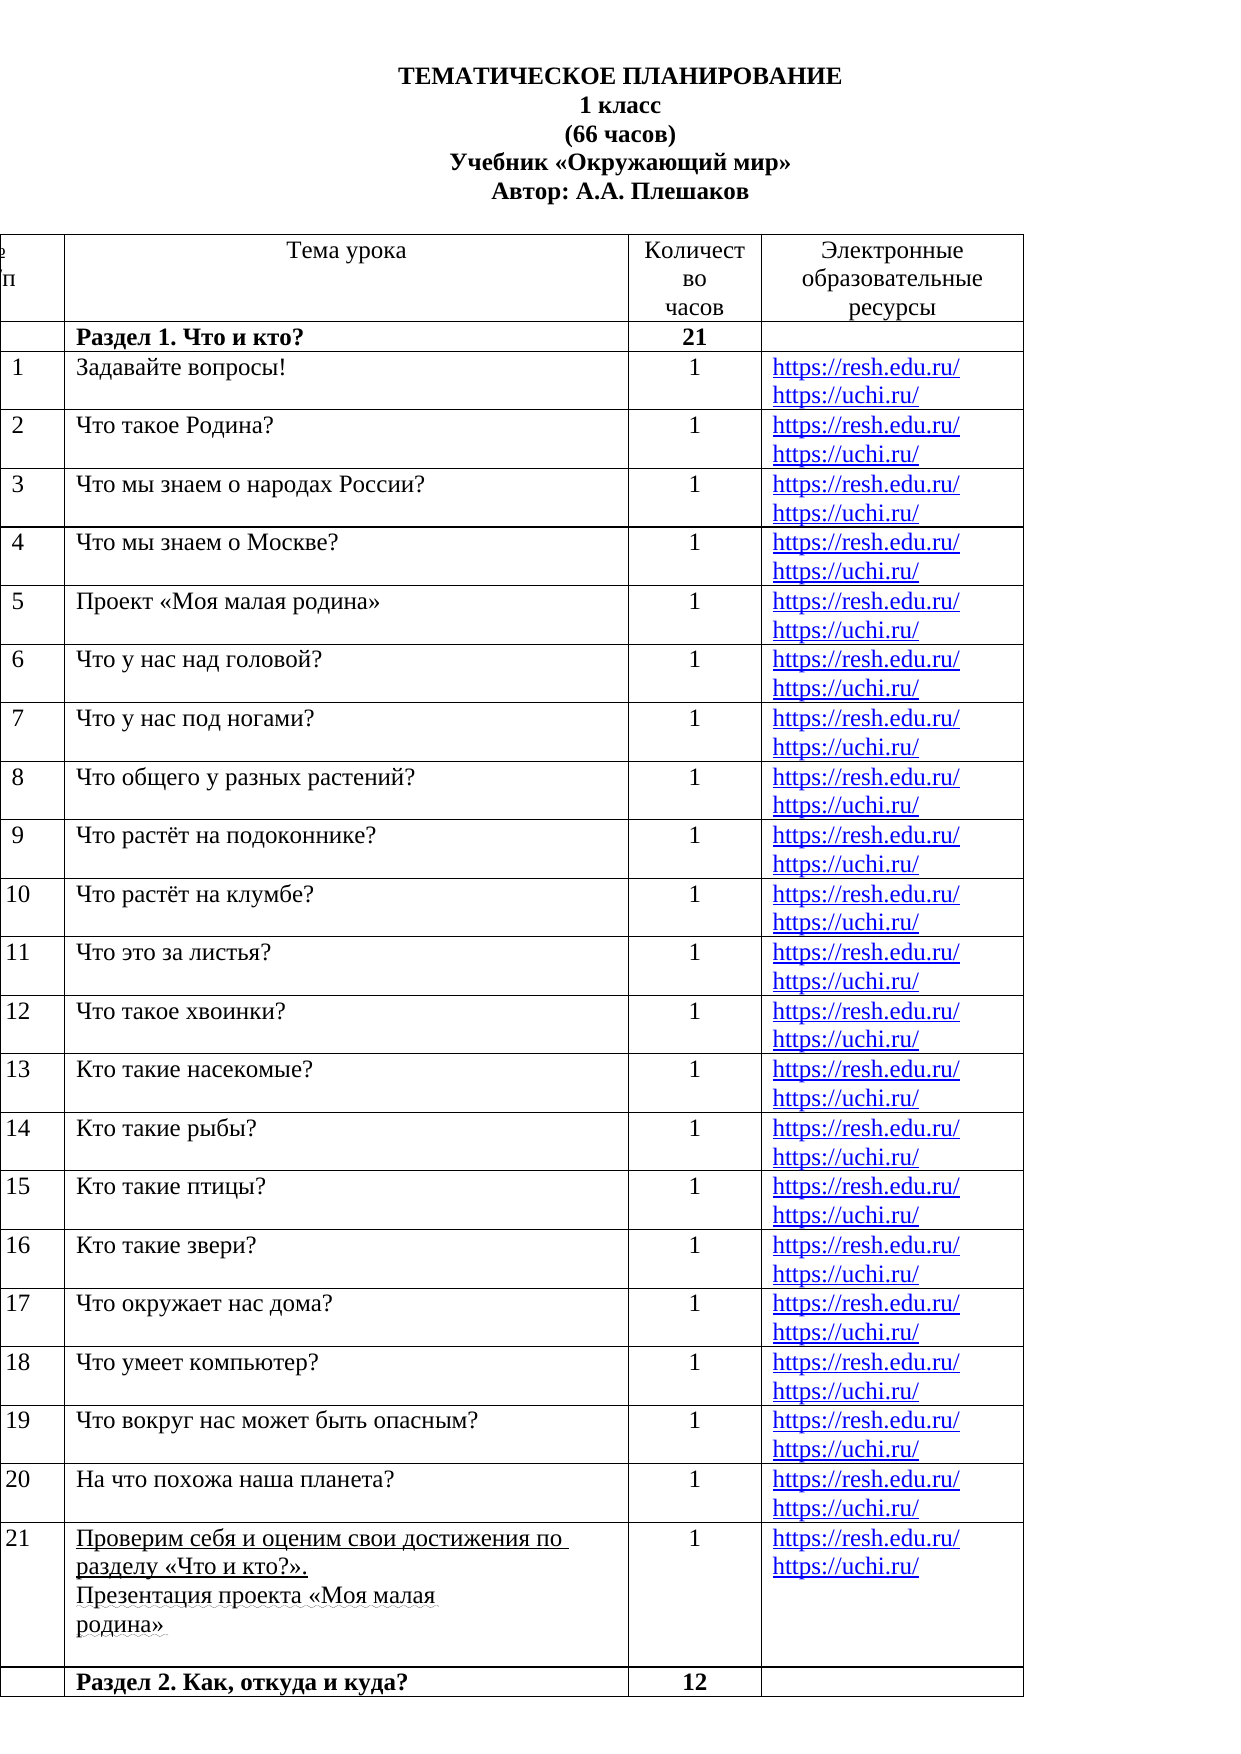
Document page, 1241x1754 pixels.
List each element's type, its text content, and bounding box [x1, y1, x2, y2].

table_cell Что у нас над головой? [65, 645, 628, 702]
table_cell Задавайте вопросы! [65, 352, 628, 409]
table_cell 14 [1, 1113, 64, 1170]
table_cell Кто такие птицы? [65, 1171, 628, 1229]
text (66 часов) [37, 119, 1203, 147]
table_cell Что общего у разных растений? [65, 762, 628, 819]
table_cell https://resh.edu.ru/ https://uchi.ru/ [762, 1289, 1023, 1346]
table_cell Раздел 2. Как, откуда и куда? [65, 1668, 628, 1696]
table_cell 16 [1, 1230, 64, 1287]
table_cell 1 [629, 937, 761, 995]
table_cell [762, 1523, 1023, 1666]
table_cell https://resh.edu.ru/ https://uchi.ru/ [762, 937, 1023, 995]
table_cell 1 [629, 1289, 761, 1346]
table_cell 3 [1, 469, 64, 526]
table_cell 1 [629, 1523, 761, 1666]
table_cell 1 [1, 352, 64, 409]
table_cell Что растёт на подоконнике? [65, 820, 628, 878]
table_cell Что умеет компьютер? [65, 1347, 628, 1404]
table_cell https://resh.edu.ru/ https://uchi.ru/ [762, 645, 1023, 702]
table_cell 1 [629, 879, 761, 936]
table_cell Проверим себя и оценим свои достижения по разделу «Что и кто?». Презентация проекта «Моя малая родина» [65, 1523, 628, 1666]
table_cell Что окружает нас дома? [65, 1289, 628, 1346]
table_cell 4 [1, 528, 64, 585]
table_cell 8 [1, 762, 64, 819]
table_header Электронные образовательные ресурсы [762, 235, 1023, 321]
table_cell Что такое хвоинки? [65, 996, 628, 1053]
table_cell https://resh.edu.ru/ https://uchi.ru/ [762, 820, 1023, 878]
table_cell 1 [629, 820, 761, 878]
table_cell https://resh.edu.ru/ https://uchi.ru/ [762, 1347, 1023, 1404]
table_cell https://resh.edu.ru/ https://uchi.ru/ [762, 1113, 1023, 1170]
table_cell 2 [1, 410, 64, 468]
table_header Тема урока [65, 235, 628, 321]
table_cell https://resh.edu.ru/ https://uchi.ru/ [762, 586, 1023, 643]
table_cell 6 [1, 645, 64, 702]
text ТЕМАТИЧЕСКОЕ ПЛАНИРОВАНИЕ [37, 61, 1203, 90]
table_cell 15 [1, 1171, 64, 1229]
table_cell Раздел 1. Что и кто? [65, 322, 628, 351]
table_cell 1 [629, 996, 761, 1053]
table_cell 12 [629, 1668, 761, 1696]
table_cell https://resh.edu.ru/ https://uchi.ru/ [762, 762, 1023, 819]
table_cell Что такое Родина? [65, 410, 628, 468]
table_cell 1 [629, 469, 761, 526]
table_cell Что мы знаем о Москве? [65, 528, 628, 585]
table_cell Кто такие звери? [65, 1230, 628, 1287]
table_cell 1 [629, 703, 761, 761]
table_cell 17 [1, 1289, 64, 1346]
table_cell https://resh.edu.ru/ https://uchi.ru/ [762, 1230, 1023, 1287]
table_cell [1, 1668, 64, 1696]
table_cell 19 [1, 1406, 64, 1463]
table_cell Что вокруг нас может быть опасным? [65, 1406, 628, 1463]
table_cell 11 [1, 937, 64, 995]
table_cell 13 [1, 1054, 64, 1112]
table_cell 1 [629, 352, 761, 409]
table_cell https://resh.edu.ru/ https://uchi.ru/ [762, 410, 1023, 468]
table_cell Кто такие насекомые? [65, 1054, 628, 1112]
table_cell 1 [629, 762, 761, 819]
table_cell https://resh.edu.ru/ https://uchi.ru/ [762, 1406, 1023, 1463]
text Автор: А.А. Плешаков [37, 176, 1203, 205]
table_cell [762, 322, 1023, 351]
table_cell Что мы знаем о народах России? [65, 469, 628, 526]
table_cell [1, 322, 64, 351]
table_cell 1 [629, 1464, 761, 1522]
table_cell [762, 1668, 1023, 1696]
table_cell 12 [1, 996, 64, 1053]
table_cell Что растёт на клумбе? [65, 879, 628, 936]
table_cell https://resh.edu.ru/ https://uchi.ru/ [762, 528, 1023, 585]
table_cell 10 [1, 879, 64, 936]
table_cell На что похожа наша планета? [65, 1464, 628, 1522]
table_cell https://resh.edu.ru/ https://uchi.ru/ [762, 1171, 1023, 1229]
table_cell Проект «Моя малая родина» [65, 586, 628, 643]
table_cell https://resh.edu.ru/ https://uchi.ru/ [762, 1054, 1023, 1112]
table_cell https://resh.edu.ru/ https://uchi.ru/ [762, 469, 1023, 526]
table_cell https://resh.edu.ru/ https://uchi.ru/ [762, 996, 1023, 1053]
table_cell 7 [1, 703, 64, 761]
table_cell 1 [629, 1171, 761, 1229]
table_header Количество часов [629, 235, 761, 321]
text 1 класс [37, 90, 1203, 119]
table_cell 21 [1, 1523, 64, 1666]
table_cell 1 [629, 1054, 761, 1112]
table_cell 1 [629, 1113, 761, 1170]
table_cell Что у нас под ногами? [65, 703, 628, 761]
table_cell 1 [629, 528, 761, 585]
table_cell https://resh.edu.ru/ https://uchi.ru/ [762, 1464, 1023, 1522]
table_cell https://resh.edu.ru/ https://uchi.ru/ [762, 879, 1023, 936]
table_cell https://resh.edu.ru/ https://uchi.ru/ [762, 703, 1023, 761]
table_cell 1 [629, 1230, 761, 1287]
table_cell Кто такие рыбы? [65, 1113, 628, 1170]
table_cell 18 [1, 1347, 64, 1404]
text Учебник «Окружающий мир» [37, 147, 1203, 176]
table_cell 20 [1, 1464, 64, 1522]
table_cell 1 [629, 1406, 761, 1463]
table_cell 1 [629, 410, 761, 468]
table_cell https://resh.edu.ru/ https://uchi.ru/ [762, 352, 1023, 409]
table_cell 21 [629, 322, 761, 351]
table_cell 9 [1, 820, 64, 878]
table_cell 1 [629, 586, 761, 643]
table_cell 1 [629, 645, 761, 702]
table_cell 1 [629, 1347, 761, 1404]
table_header № п/п [1, 235, 64, 321]
table_cell Что это за листья? [65, 937, 628, 995]
table_cell 5 [1, 586, 64, 643]
